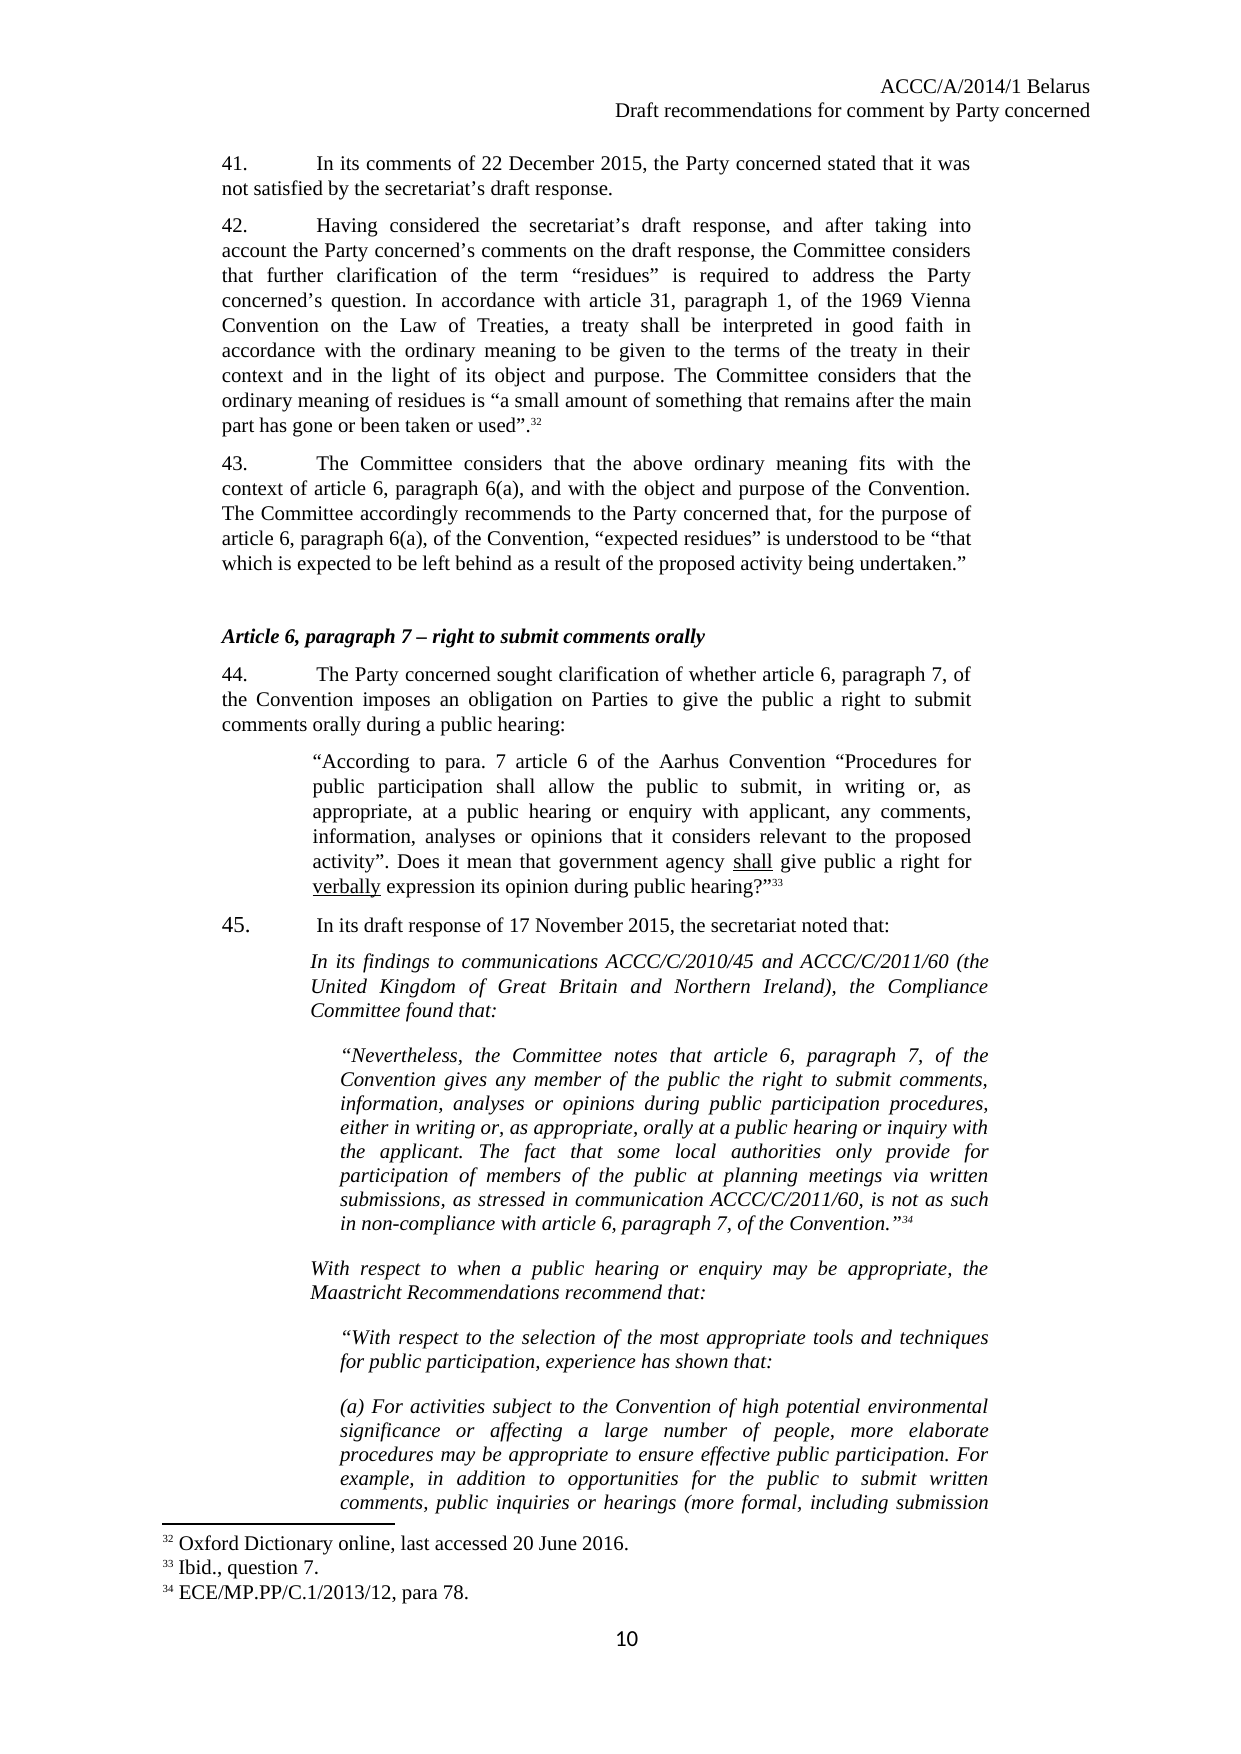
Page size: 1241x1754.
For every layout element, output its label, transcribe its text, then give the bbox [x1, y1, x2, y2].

text “According to para. 7 article 6 of the Aarhus Convention “Procedures for public participation shall allow the public to submit, in writing or, as appropriate, at a public hearing or enquiry with applicant, any comments, information, analyses or opinions that it considers relevant to the proposed activity”. Does it mean that government agency shall give public a right for verbally expression its opinion during public hearing?” [312, 748, 972, 898]
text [340, 1394, 989, 1514]
text Article 6, paragraph 7 – right to submit comments orally [222, 624, 972, 648]
list The Committee considers that the above ordinary meaning fits with the context of article 6, paragraph 6(a), and with the object and purpose of the Convention. The Committee accordingly recommends to the Party concerned that, for the purpose of article 6, paragraph 6(a), of the Convention, “expected residues” is understood to be “that which is expected to be left behind as a result of the proposed activity being undertaken.” [222, 450, 972, 575]
list Having considered the secretariat’s draft response, and after taking into account the Party concerned’s comments on the draft response, the Committee considers that further clarification of the term “residues” is required to address the Party concerned’s question. In accordance with article 31, paragraph 1, of the 1969 Vienna Convention on the Law of Treaties, a treaty shall be interpreted in good faith in accordance with the ordinary meaning to be given to the terms of the treaty in their context and in the light of its object and purpose. The Committee considers that the ordinary meaning of residues is “a small amount of something that remains after the main part has gone or been taken or used”. [222, 212, 972, 437]
text In its findings to communications ACCC/C/2010/45 and ACCC/C/2011/60 (the United Kingdom of Great Britain and Northern Ireland), the Compliance Committee found that: [310, 949, 989, 1022]
list The Party concerned sought clarification of whether article 6, paragraph 7, of the Convention imposes an obligation on Parties to give the public a right to submit comments orally during a public hearing: [222, 661, 972, 736]
list In its draft response of 17 November 2015, the secretariat noted that: [222, 911, 972, 937]
list In its comments of 22 December 2015, the Party concerned stated that it was not satisfied by the secretariat’s draft response. [222, 150, 972, 200]
text “With respect to the selection of the most appropriate tools and techniques for public participation, experience has shown that: [340, 1325, 989, 1373]
text With respect to when a public hearing or enquiry may be appropriate, the Maastricht Recommendations recommend that: [310, 1256, 989, 1304]
text “Nevertheless, the Committee notes that article 6, paragraph 7, of the Convention gives any member of the public the right to submit comments, information, analyses or opinions during public participation procedures, either in writing or, as appropriate, orally at a public hearing or inquiry with the applicant. The fact that some local authorities only provide for participation of members of the public at planning meetings via written submissions, as stressed in communication ACCC/C/2011/60, is not as such in non-compliance with article 6, paragraph 7, of the Convention.” [340, 1042, 989, 1235]
